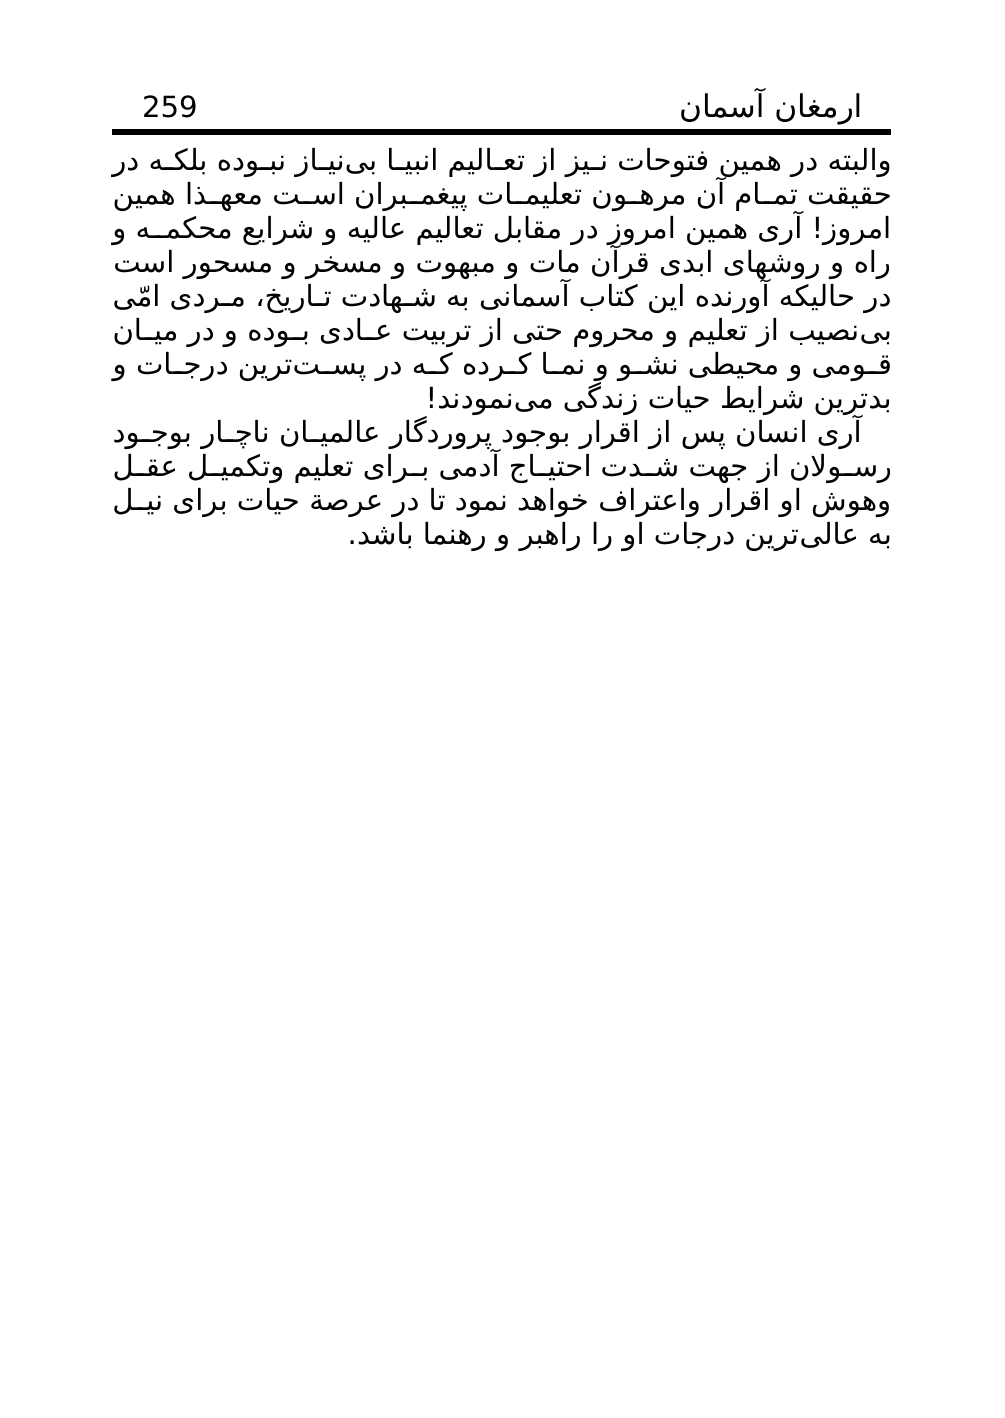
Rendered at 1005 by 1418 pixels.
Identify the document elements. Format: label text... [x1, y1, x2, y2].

text آری انسان پس از اقرار بوجود پروردگار عالمیان ناچار بوجود رسولان از جهت شدت احتیاج آدمی برای تعلیم وتکمیل عقل وهوش او اقرار واعتراف خواهد نمود تا در عرصة حیات برای نیل به عالی‌ترین درجات او را راهبر و رهنما باشد. [112, 415, 892, 551]
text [112, 144, 892, 415]
